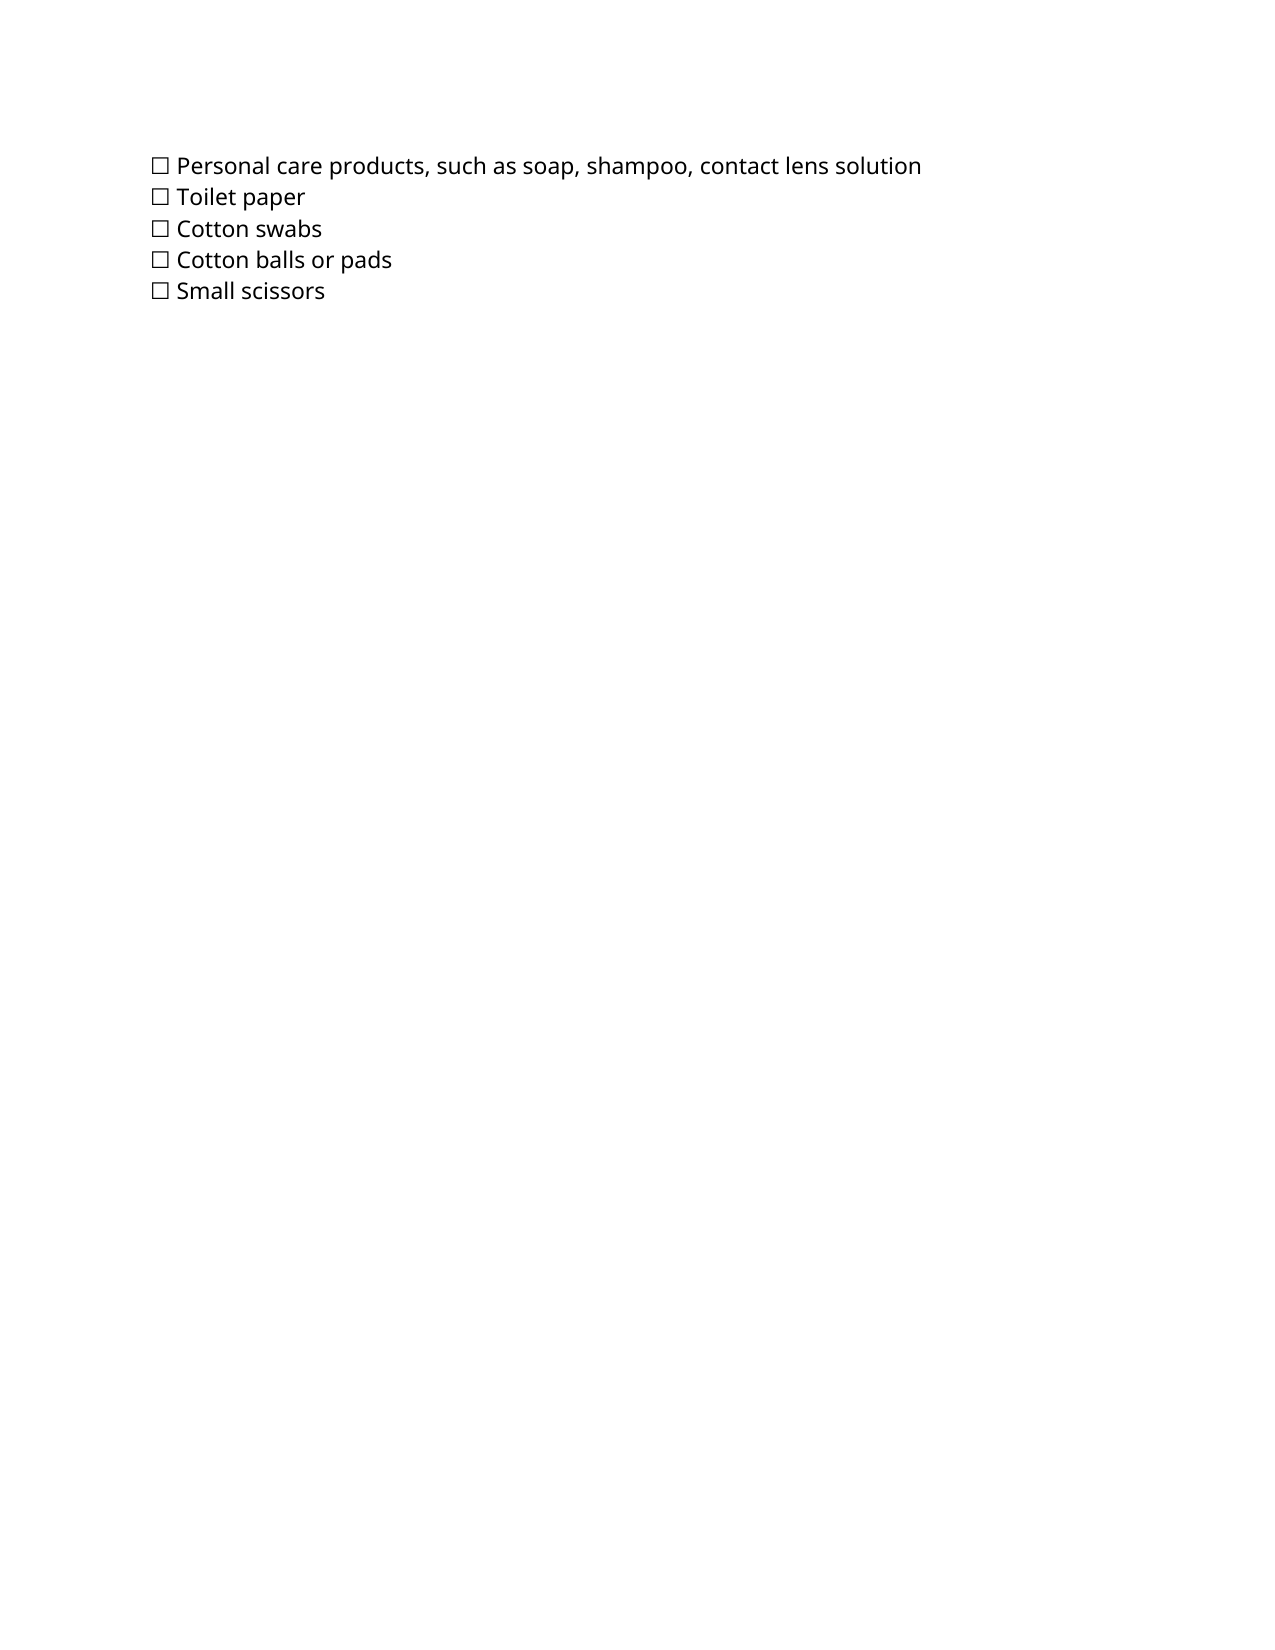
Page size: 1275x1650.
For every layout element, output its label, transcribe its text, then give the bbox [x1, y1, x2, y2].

text ☐ Cotton swabs [150, 212, 1125, 244]
text ☐ Small scissors [150, 275, 1125, 306]
text ☐ Toilet paper [150, 181, 1125, 212]
text ☐ Personal care products, such as soap, shampoo, contact lens solution [150, 150, 1125, 181]
text ☐ Cotton balls or pads [150, 244, 1125, 275]
